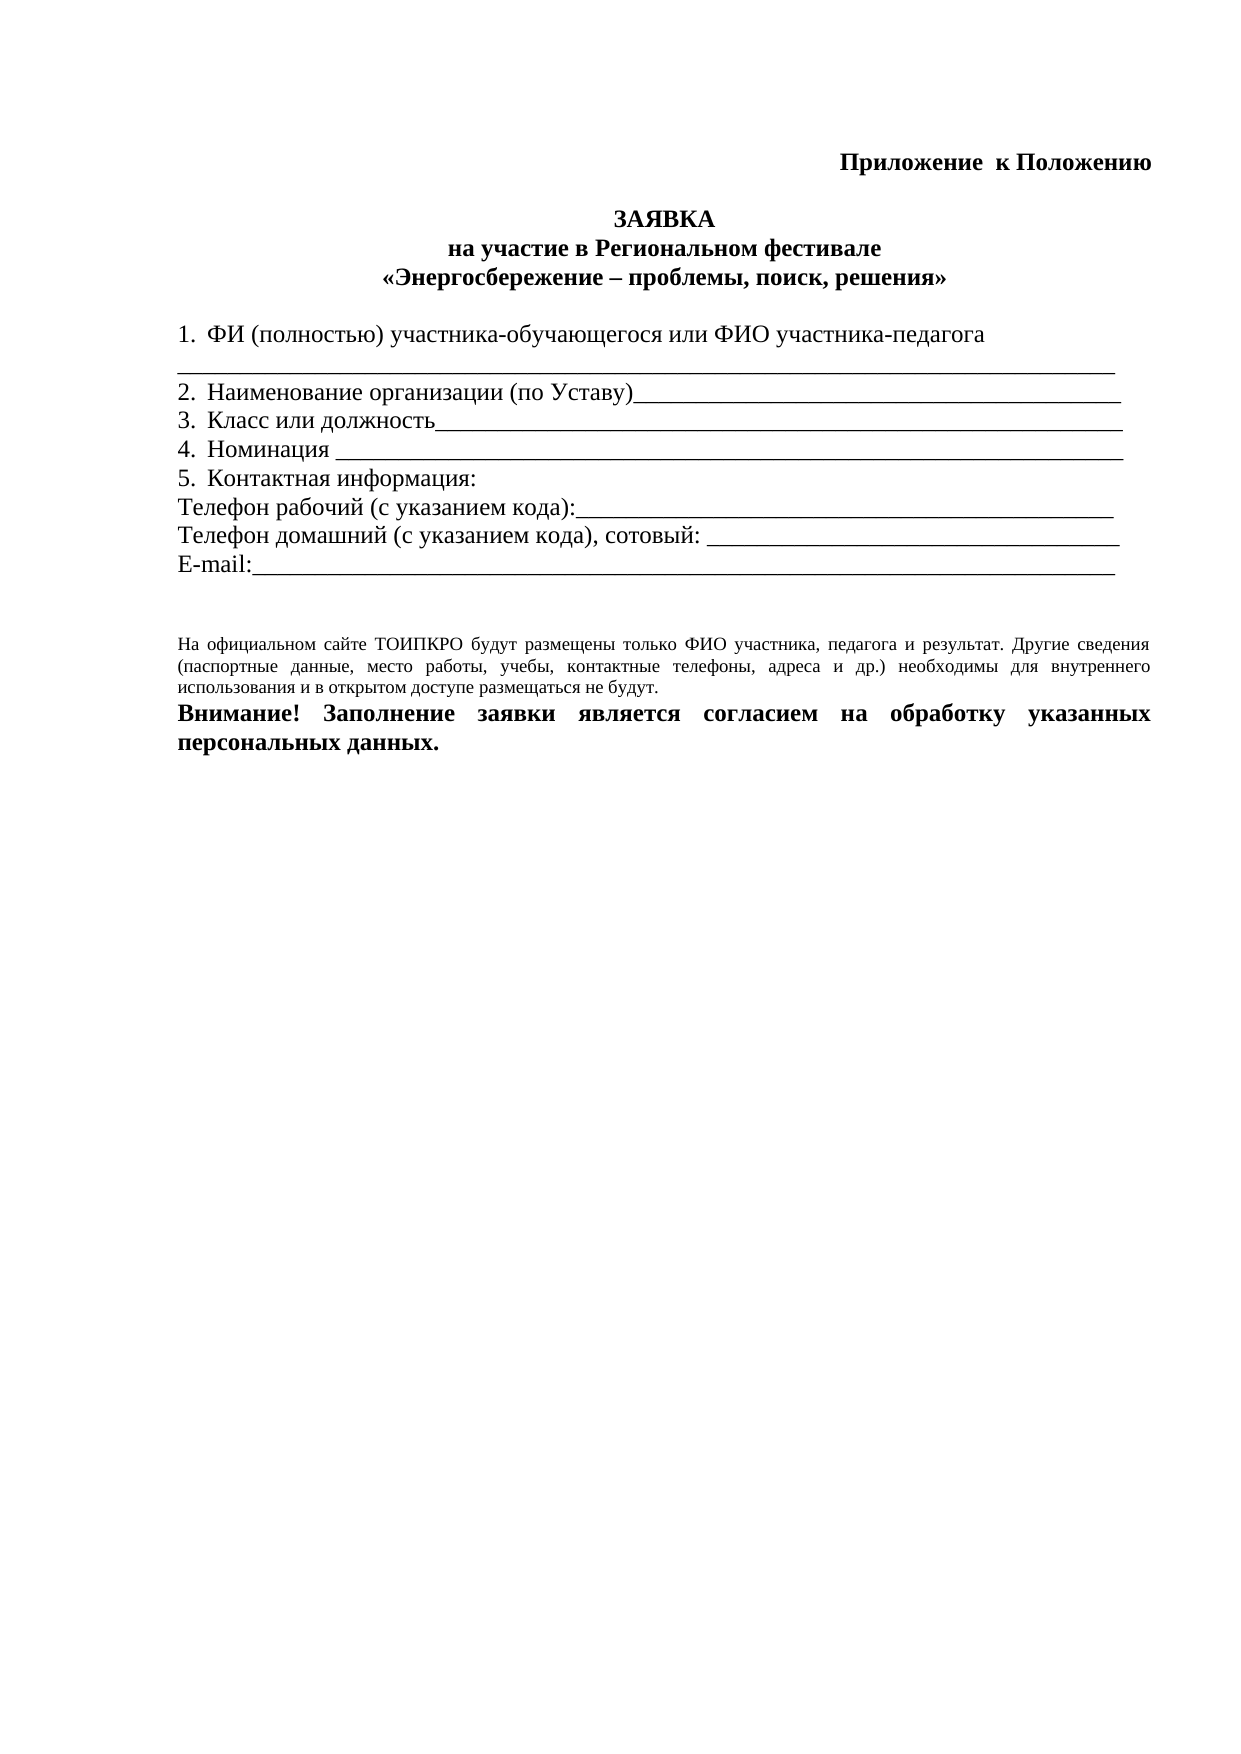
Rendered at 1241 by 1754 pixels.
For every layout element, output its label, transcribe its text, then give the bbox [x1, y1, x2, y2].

text «Энергосбережение – проблемы, поиск, решения» [177, 262, 1152, 291]
list Номинация _______________________________________________________________ [177, 434, 1152, 463]
list Наименование организации (по Уставу)_______________________________________ [177, 377, 1152, 406]
text Телефон домашний (с указанием кода), сотовый: _________________________________ [177, 521, 1152, 549]
list Контактная информация: [177, 463, 1152, 492]
text на участие в Региональном фестивале [177, 233, 1152, 262]
list ФИ (полностью) участника-обучающегося или ФИО участника-педагога ___________________________________________________________________________ [177, 319, 1152, 377]
text Внимание! Заполнение заявки является согласием на обработку указанных персональных данных. [177, 698, 1152, 755]
text Приложение к Положению [177, 147, 1152, 176]
text Телефон рабочий (с указанием кода):___________________________________________ [177, 492, 1152, 521]
text ЗАЯВКА [177, 204, 1152, 233]
text E-mail:_____________________________________________________________________ [177, 549, 1152, 578]
text На официальном сайте ТОИПКРО будут размещены только ФИО участника, педагога и результат. Другие сведения (паспортные данные, место работы, учебы, контактные телефоны, адреса и др.) необходимы для внутреннего использования и в открытом доступе размещаться не будут. [177, 633, 1152, 698]
list Класс или должность_______________________________________________________ [177, 406, 1152, 434]
